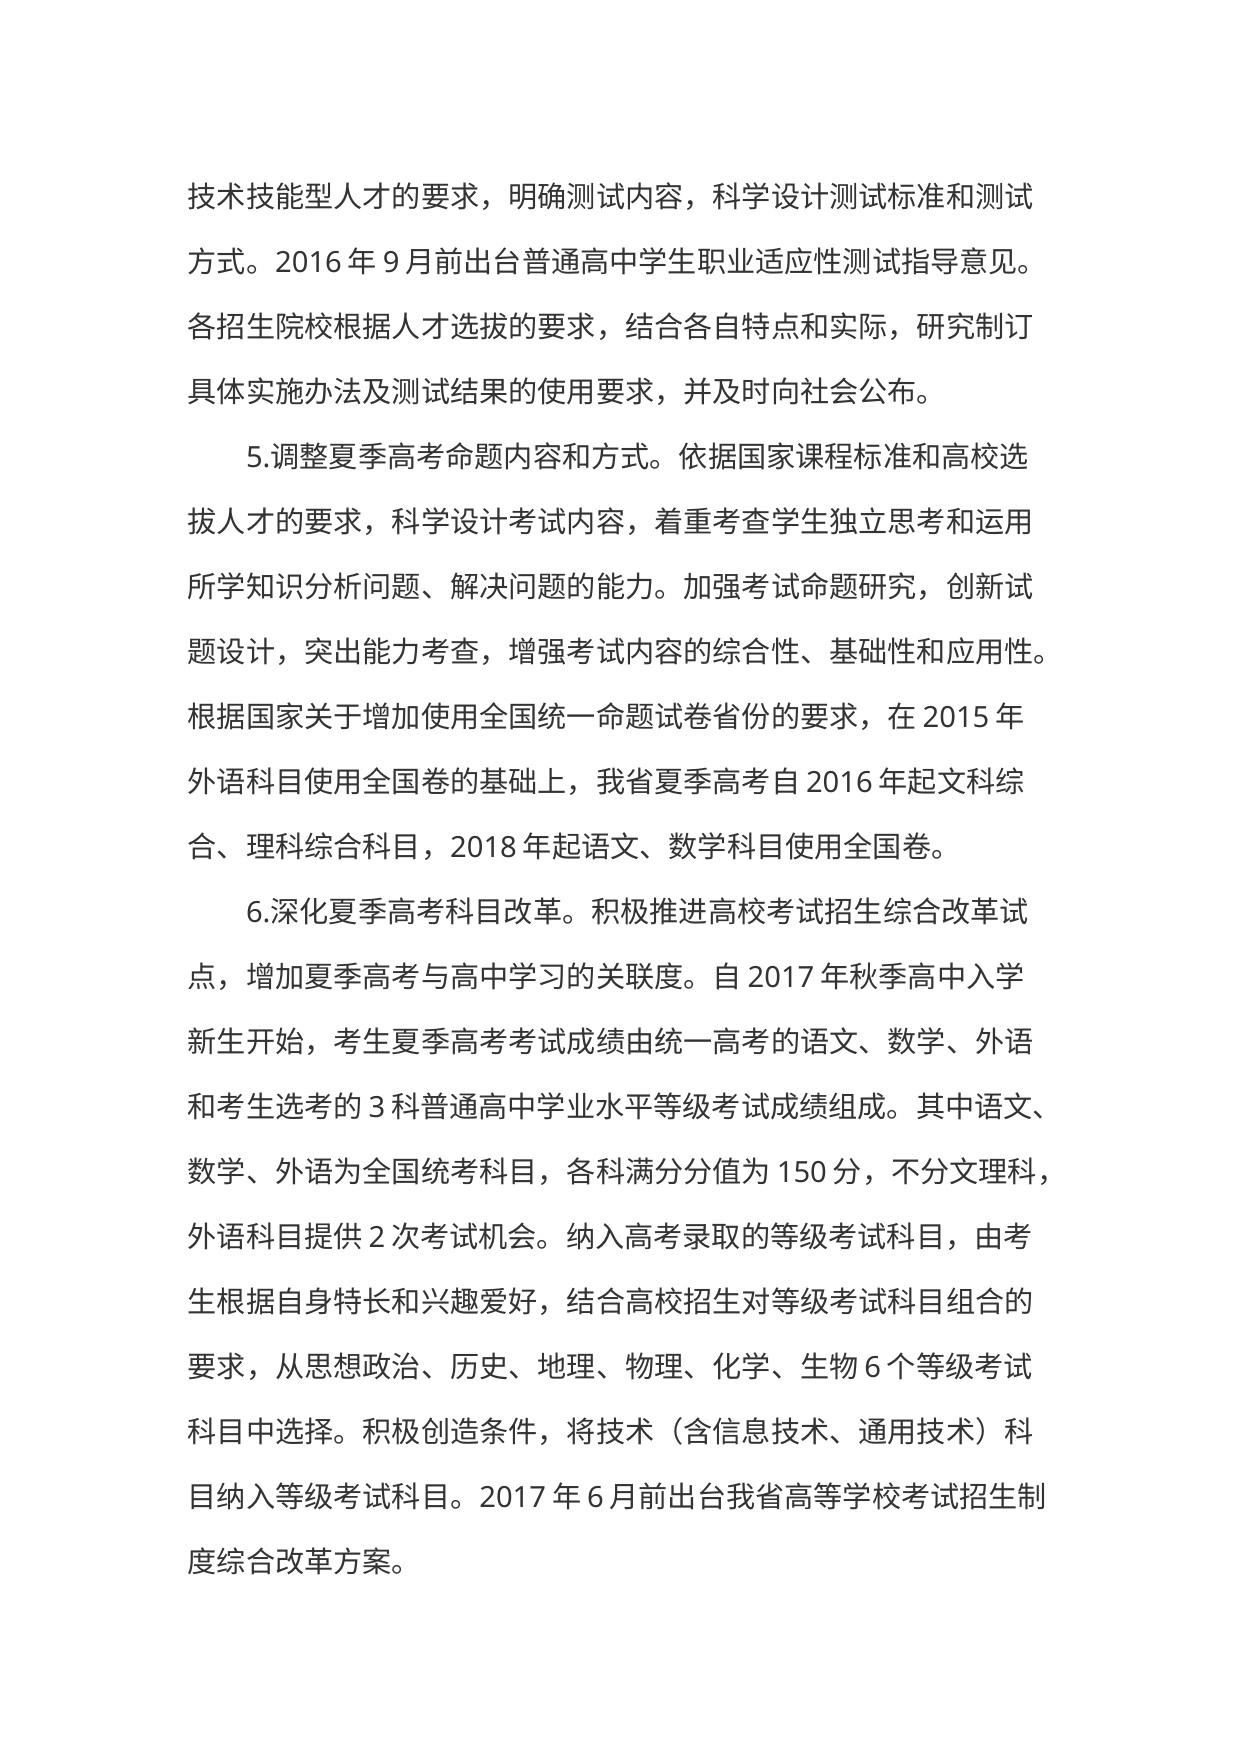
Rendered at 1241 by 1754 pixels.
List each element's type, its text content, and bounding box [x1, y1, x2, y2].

text 5.调整夏季高考命题内容和方式。依据国家课程标准和高校选拔人才的要求，科学设计考试内容，着重考查学生独立思考和运用所学知识分析问题、解决问题的能力。加强考试命题研究，创新试题设计，突出能力考查，增强考试内容的综合性、基础性和应用性。根据国家关于增加使用全国统一命题试卷省份的要求，在2015年外语科目使用全国卷的基础上，我省夏季高考自2016年起文科综合、理科综合科目，2018年起语文、数学科目使用全国卷。 [187, 422, 1053, 877]
text 6.深化夏季高考科目改革。积极推进高校考试招生综合改革试点，增加夏季高考与高中学习的关联度。自2017年秋季高中入学新生开始，考生夏季高考考试成绩由统一高考的语文、数学、外语和考生选考的3科普通高中学业水平等级考试成绩组成。其中语文、数学、外语为全国统考科目，各科满分分值为150分，不分文理科，外语科目提供2次考试机会。纳入高考录取的等级考试科目，由考生根据自身特长和兴趣爱好，结合高校招生对等级考试科目组合的要求，从思想政治、历史、地理、物理、化学、生物6个等级考试科目中选择。积极创造条件，将技术（含信息技术、通用技术）科目纳入等级考试科目。2017年6月前出台我省高等学校考试招生制度综合改革方案。 [187, 877, 1053, 1592]
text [187, 162, 1053, 422]
